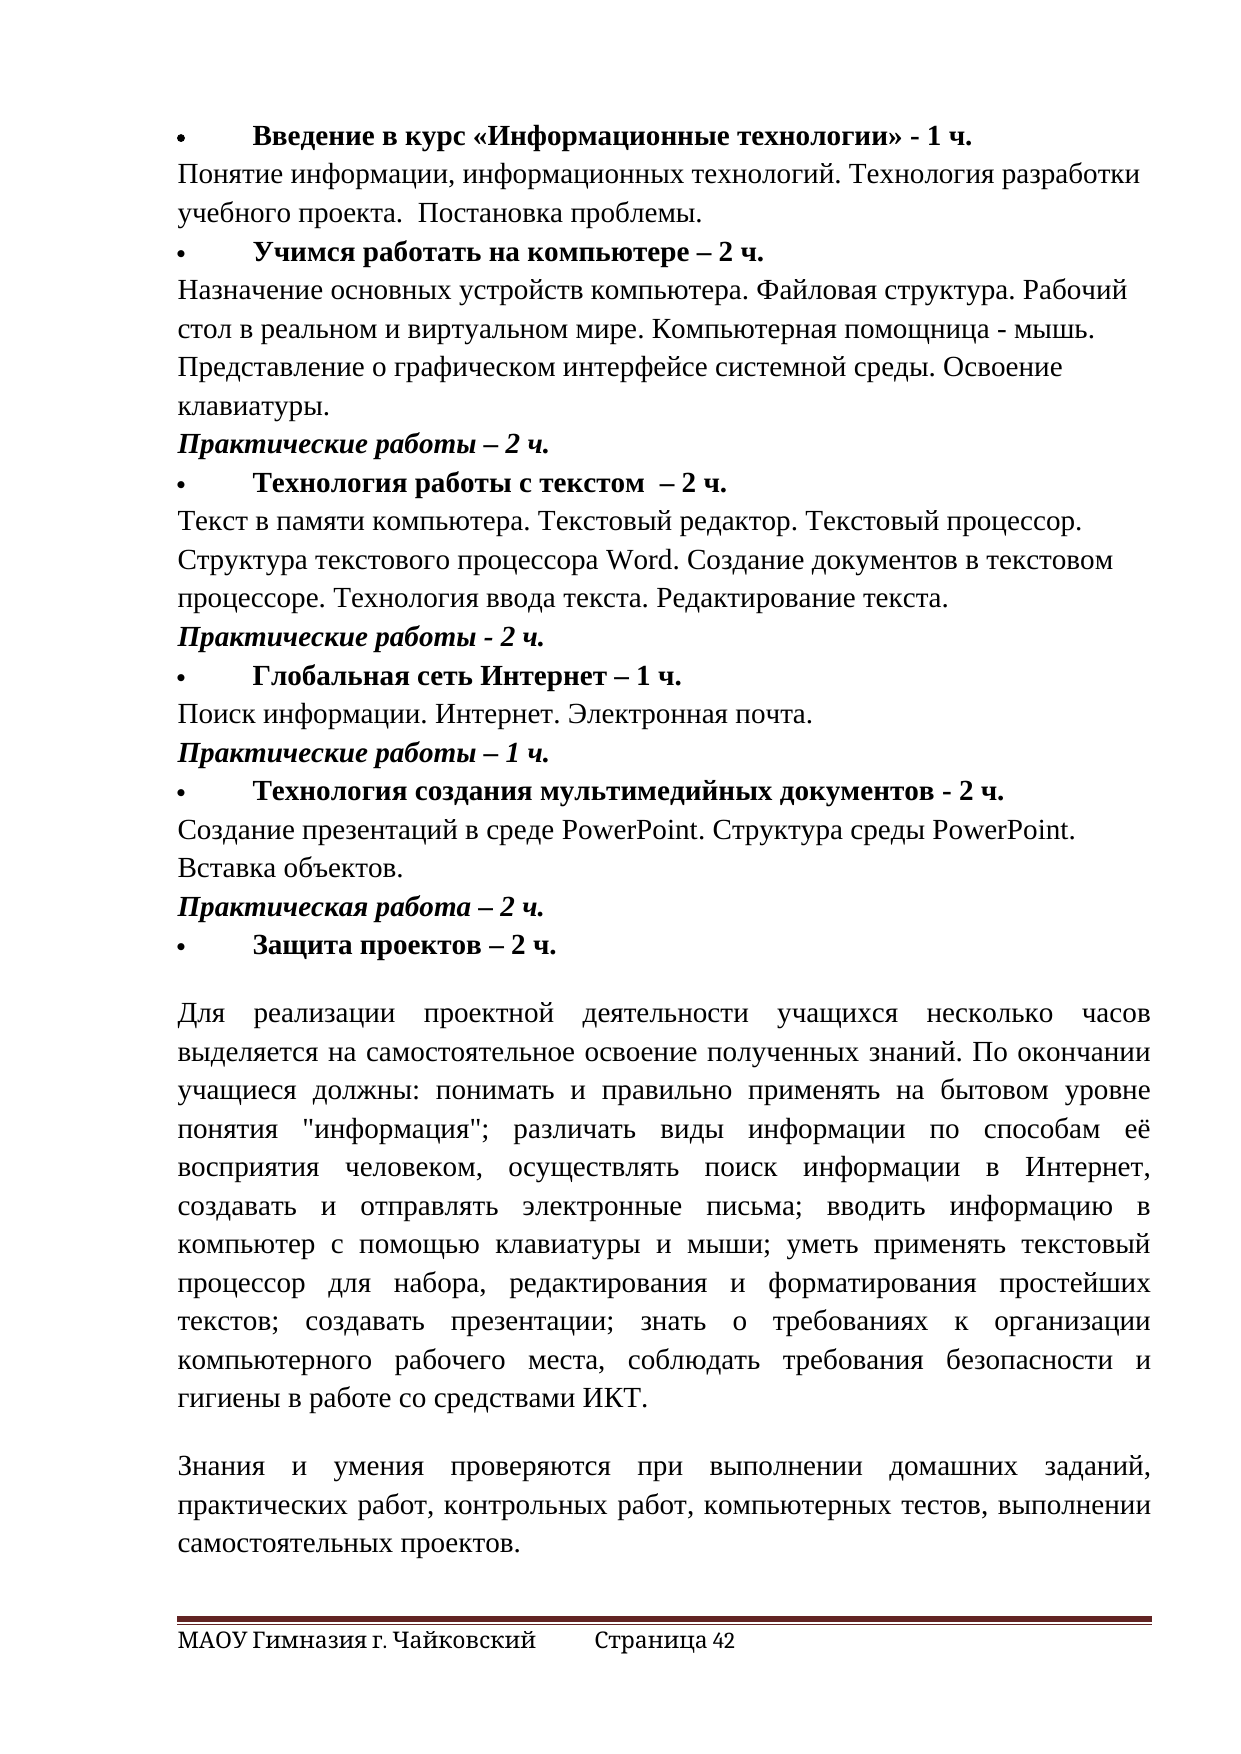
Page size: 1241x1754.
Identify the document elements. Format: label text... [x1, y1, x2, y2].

list Учимся работать на компьютере – 2 ч. Назначение основных устройств компьютера. Файловая структура. Рабочий стол в реальном и виртуальном мире. Компьютерная помощница - мышь. Представление о графическом интерфейсе системной среды. Освоение клавиатуры. Практические работы – 2 ч. [177, 523, 1152, 749]
text Понятие информации, информационных технологий. Технология разработки учебного проекта. Постановка проблемы. [177, 446, 1152, 518]
list Введение в курс «Информационные технологии» - 1 ч. [177, 408, 1152, 441]
list Глобальная сеть Интернет – 1 ч. Поиск информации. Интернет. Электронная почта. Практические работы – 1 ч. [177, 947, 1152, 1058]
list Технология создания мультимедийных документов - 2 ч. Создание презентаций в среде PowerPoint. Структура среды PowerPoint. Вставка объектов. Практическая работа – 2 ч. [177, 1063, 1152, 1212]
text Предполагаемый результат: создание учащимися индивидуальных или групповых проектов с использованием полученных знаний и умений. Все практические работы, выполняемые учащимися, направлены на достижение ими предполагаемого результата. [177, 118, 1152, 267]
text Содержание курса информационных технологий представлено следующими модулями: [177, 301, 1152, 373]
list Технология работы с текстом – 2 ч. Текст в памяти компьютера. Текстовый редактор. Текстовый процессор. Структура текстового процессора Word. Создание документов в текстовом процессоре. Технология ввода текста. Редактирование текста. Практические работы - 2 ч. [177, 754, 1152, 942]
list Защита проектов – 2 ч. [177, 1217, 1152, 1251]
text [177, 1285, 1152, 1588]
